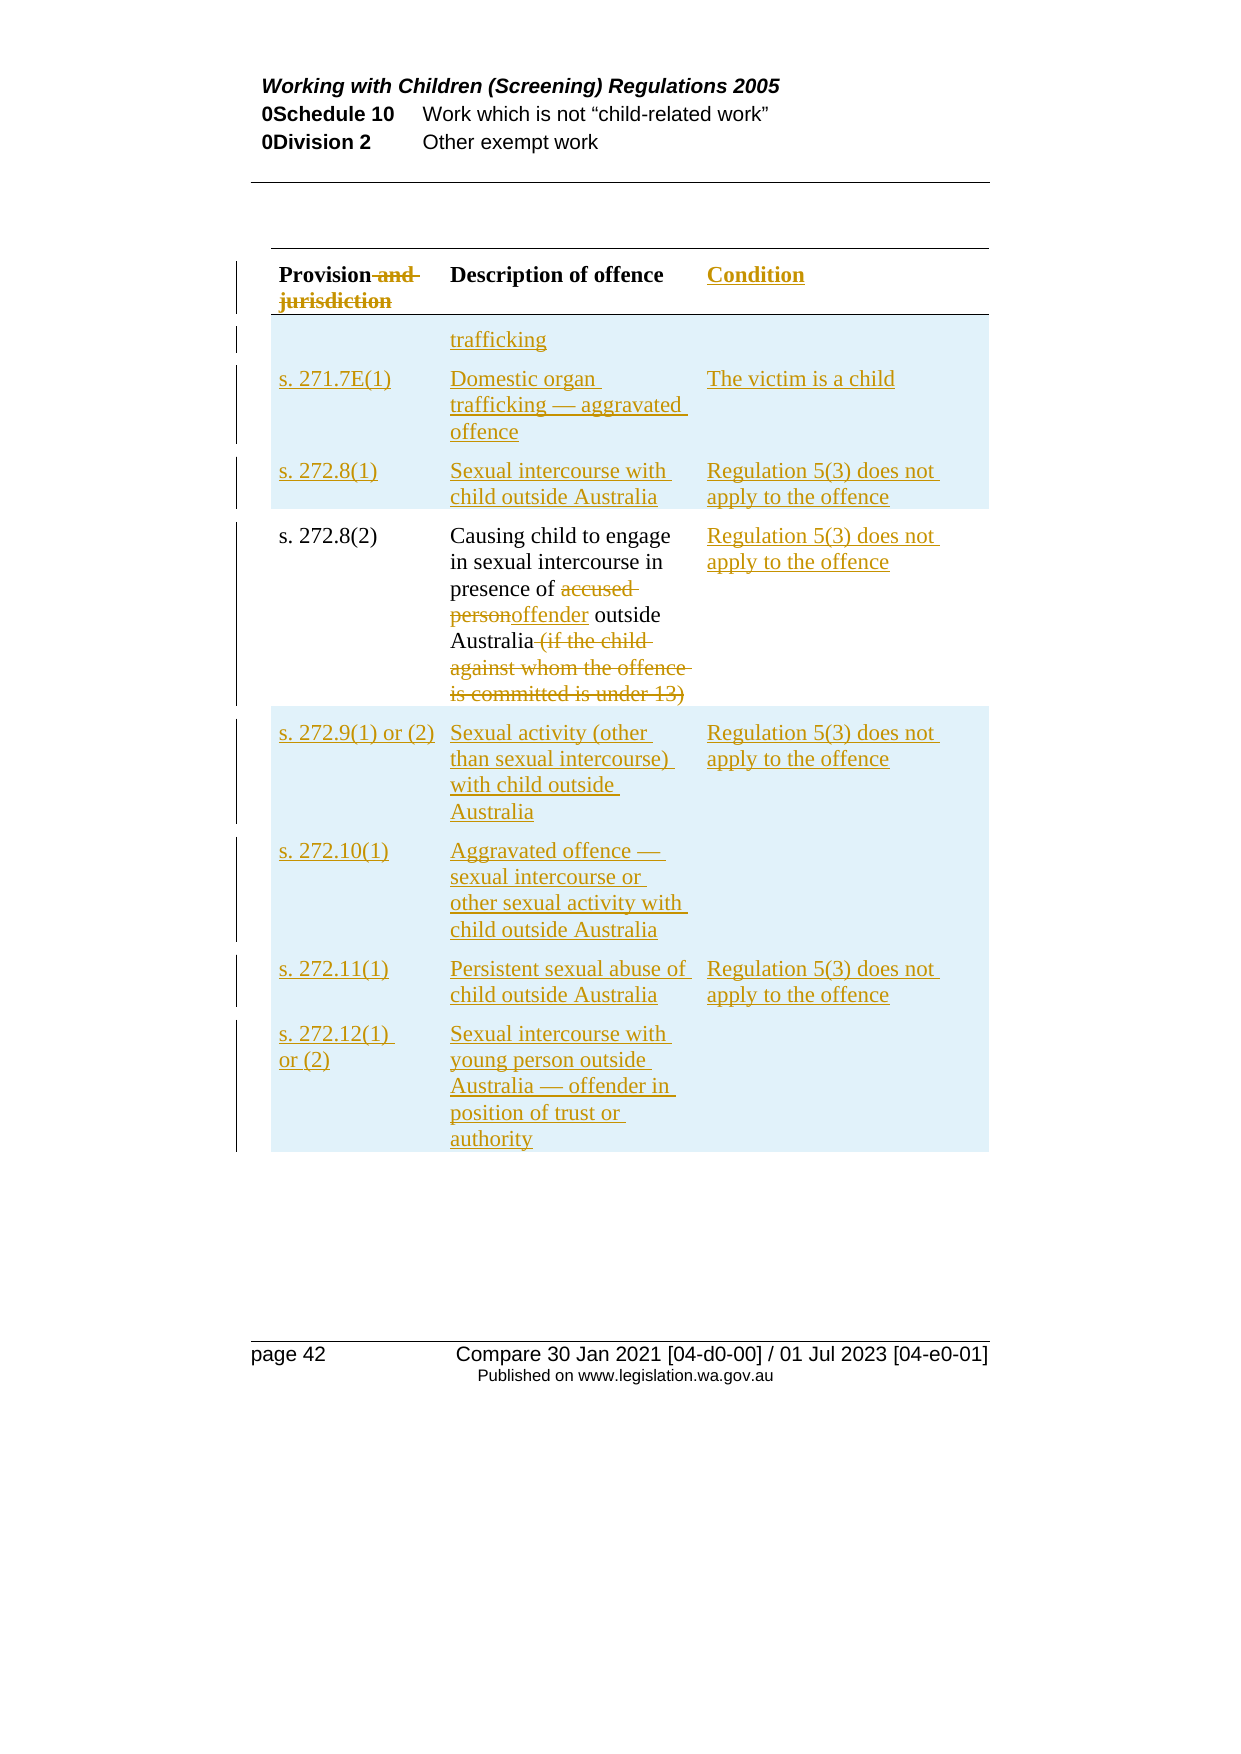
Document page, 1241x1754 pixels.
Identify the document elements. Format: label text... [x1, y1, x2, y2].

table_cell s. 272.8(2) [271, 509, 442, 706]
table_header Description of offence [443, 249, 699, 314]
table_cell Causing child to engage in sexual intercourse in presence of outside Australia [443, 509, 699, 706]
table_cell [699, 509, 989, 706]
table_header Provision [271, 249, 442, 314]
table_header [699, 249, 989, 314]
